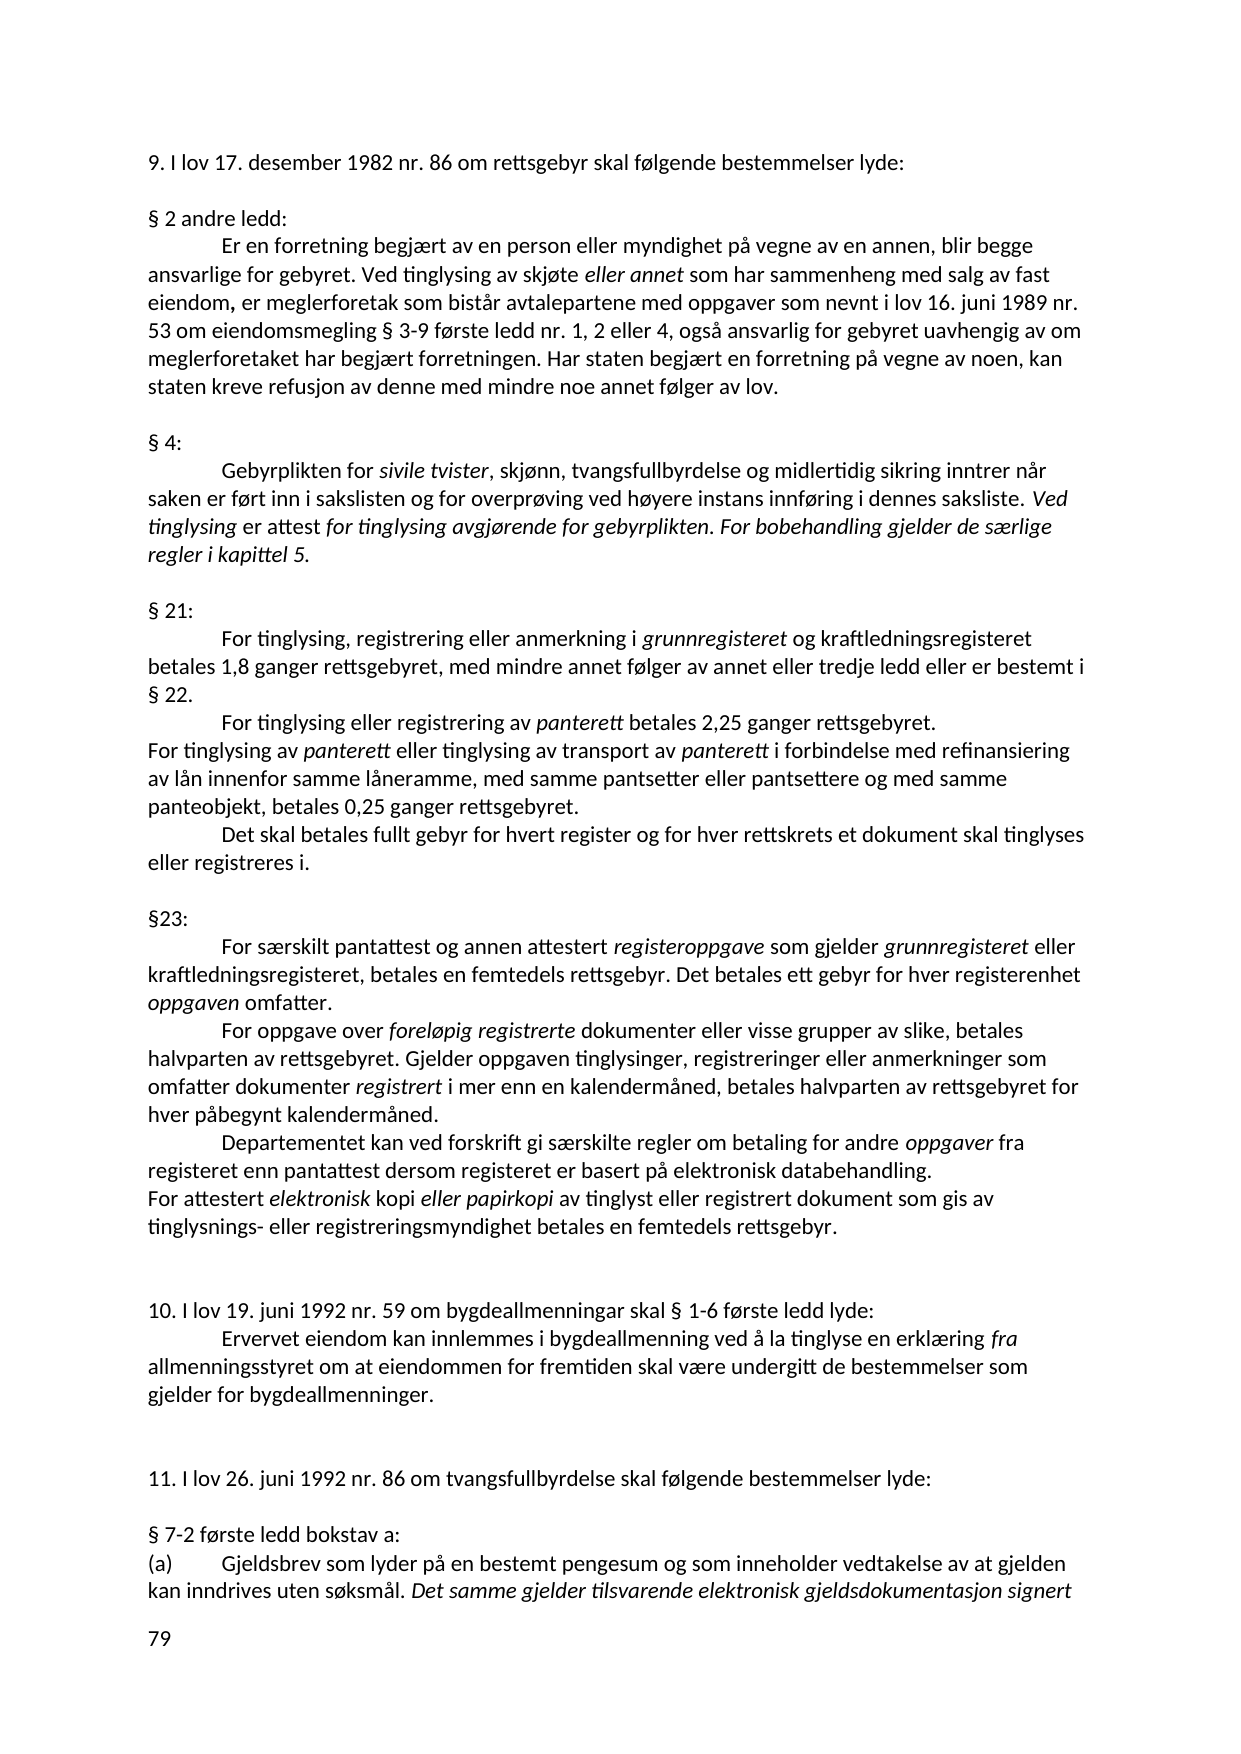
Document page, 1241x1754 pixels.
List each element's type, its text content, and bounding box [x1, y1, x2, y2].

text For særskilt pantattest og annen attestert registeroppgave som gjelder grunnregisteret eller kraftledningsregisteret, betales en femtedels rettsgebyr. Det betales ett gebyr for hver registerenhet oppgaven omfatter. [148, 932, 1093, 1016]
text Det skal betales fullt gebyr for hvert register og for hver rettskrets et dokument skal tinglyses eller registreres i. [148, 820, 1093, 876]
text § 21: [148, 596, 1093, 624]
text § 2 andre ledd: [148, 204, 1093, 232]
text §23: [148, 904, 1093, 932]
text Gebyrplikten for sivile tvister, skjønn, tvangsfullbyrdelse og midlertidig sikring inntrer når saken er ført inn i sakslisten og for overprøving ved høyere instans innføring i dennes saksliste. Ved tinglysing er attest for tinglysing avgjørende for gebyrplikten. For bobehandling gjelder de særlige regler i kapittel 5. [148, 456, 1093, 568]
text For tinglysing, registrering eller anmerkning i grunnregisteret og kraftledningsregisteret betales 1,8 ganger rettsgebyret, med mindre annet følger av annet eller tredje ledd eller er bestemt i § 22. [148, 624, 1093, 708]
text For attestert elektronisk kopi eller papirkopi av tinglyst eller registrert dokument som gis av tinglysnings- eller registreringsmyndighet betales en femtedels rettsgebyr. [148, 1184, 1093, 1240]
text Ervervet eiendom kan innlemmes i bygdeallmenning ved å la tinglyse en erklæring fra allmenningsstyret om at eiendommen for fremtiden skal være undergitt de bestemmelser som gjelder for bygdeallmenninger. [148, 1324, 1093, 1408]
text Er en forretning begjært av en person eller myndighet på vegne av en annen, blir begge ansvarlige for gebyret. Ved tinglysing av skjøte eller annet som har sammenheng med salg av fast eiendom, er meglerforetak som bistår avtalepartene med oppgaver som nevnt i lov 16. juni 1989 nr. 53 om eiendomsmegling § 3-9 første ledd nr. 1, 2 eller 4, også ansvarlig for gebyret uavhengig av om meglerforetaket har begjært forretningen. Har staten begjært en forretning på vegne av noen, kan staten kreve refusjon av denne med mindre noe annet følger av lov. [148, 232, 1093, 400]
text § 4: [148, 428, 1093, 456]
text § 7-2 første ledd bokstav a: [148, 1521, 1093, 1549]
text For tinglysing av panterett eller tinglysing av transport av panterett i forbindelse med refinansiering av lån innenfor samme låneramme, med samme pantsetter eller pantsettere og med samme panteobjekt, betales 0,25 ganger rettsgebyret. [148, 736, 1093, 820]
text 11. I lov 26. juni 1992 nr. 86 om tvangsfullbyrdelse skal følgende bestemmelser lyde: [148, 1464, 1093, 1493]
text For tinglysing eller registrering av panterett betales 2,25 ganger rettsgebyret. [148, 708, 1093, 736]
text Departementet kan ved forskrift gi særskilte regler om betaling for andre oppgaver fra registeret enn pantattest dersom registeret er basert på elektronisk databehandling. [148, 1128, 1093, 1184]
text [148, 1549, 1093, 1605]
text For oppgave over foreløpig registrerte dokumenter eller visse grupper av slike, betales halvparten av rettsgebyret. Gjelder oppgaven tinglysinger, registreringer eller anmerkninger som omfatter dokumenter registrert i mer enn en kalendermåned, betales halvparten av rettsgebyret for hver påbegynt kalendermåned. [148, 1016, 1093, 1128]
text 9. I lov 17. desember 1982 nr. 86 om rettsgebyr skal følgende bestemmelser lyde: [148, 148, 1093, 176]
text 10. I lov 19. juni 1992 nr. 59 om bygdeallmenningar skal § 1-6 første ledd lyde: [148, 1296, 1093, 1324]
